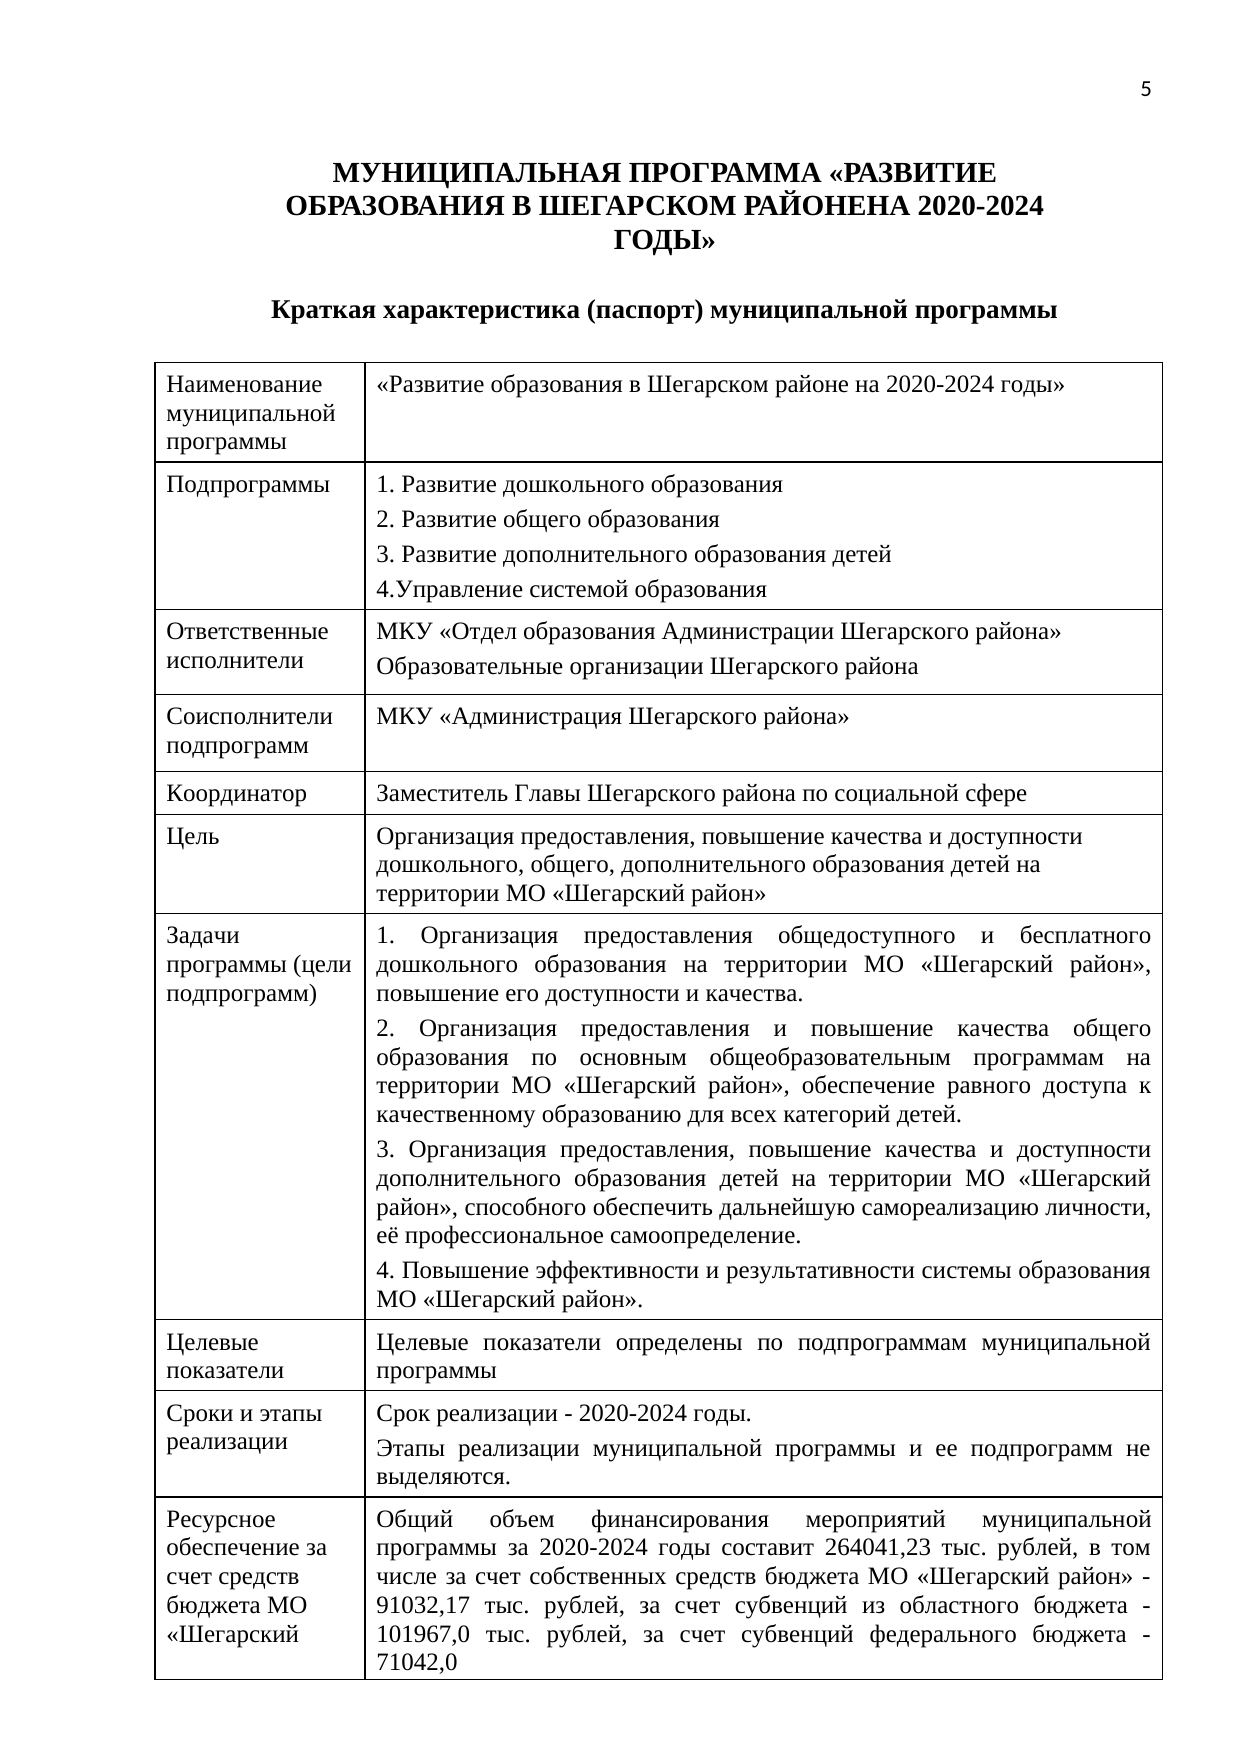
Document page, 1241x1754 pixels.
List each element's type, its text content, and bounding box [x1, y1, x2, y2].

table_cell Ответственные исполнители [156, 610, 364, 694]
table_header «Развитие образования в Шегарском районе на 2020-2024 годы» [366, 363, 1162, 461]
table_cell Целевые показатели [156, 1320, 364, 1390]
subtitle Краткая характеристика (паспорт) муниципальной программы [251, 293, 1078, 324]
table_cell Координатор [156, 772, 364, 813]
table_cell Подпрограммы [156, 463, 364, 609]
table_cell Соисполнители подпрограмм [156, 695, 364, 771]
table_cell Заместитель Главы Шегарского района по социальной сфере [366, 772, 1162, 813]
table_cell Цель [156, 815, 364, 913]
table_cell Организация предоставления, повышение качества и доступности дошкольного, общего, дополнительного образования детей на территории МО «Шегарский район» [366, 815, 1162, 913]
subtitle муниципальнАЯ программа «Развитие образования В ШЕГАРСКОМ РАЙОНЕна 2020-2024 годы» [251, 155, 1078, 255]
table_cell Целевые показатели определены по подпрограммам муниципальной программы [366, 1320, 1162, 1390]
table_cell МКУ «Администрация Шегарского района» [366, 695, 1162, 771]
table_cell Сроки и этапы реализации [156, 1391, 364, 1496]
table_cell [156, 1498, 364, 1679]
table_cell Срок реализации - 2020-2024 годы. Этапы реализации муниципальной программы и ее подпрограмм не выделяются. [366, 1391, 1162, 1496]
table_cell Задачи программы (цели подпрограмм) [156, 914, 364, 1319]
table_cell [366, 1498, 1162, 1679]
table_cell 1. Организация предоставления общедоступного и бесплатного дошкольного образования на территории МО «Шегарский район», повышение его доступности и качества. 2. Организация предоставления и повышение качества общего образования по основным общеобразовательным программам на территории МО «Шегарский район», обеспечение равного доступа к качественному образованию для всех категорий детей. 3. Организация предоставления, повышение качества и доступности дополнительного образования детей на территории МО «Шегарский район», способного обеспечить дальнейшую самореализацию личности, её профессиональное самоопределение. 4. Повышение эффективности и результативности системы образования МО «Шегарский район». [366, 914, 1162, 1319]
table_header Наименование муниципальной программы [156, 363, 364, 461]
table_cell 1. Развитие дошкольного образования 2. Развитие общего образования 3. Развитие дополнительного образования детей 4.Управление системой образования [366, 463, 1162, 609]
table_cell МКУ «Отдел образования Администрации Шегарского района» Образовательные организации Шегарского района [366, 610, 1162, 694]
